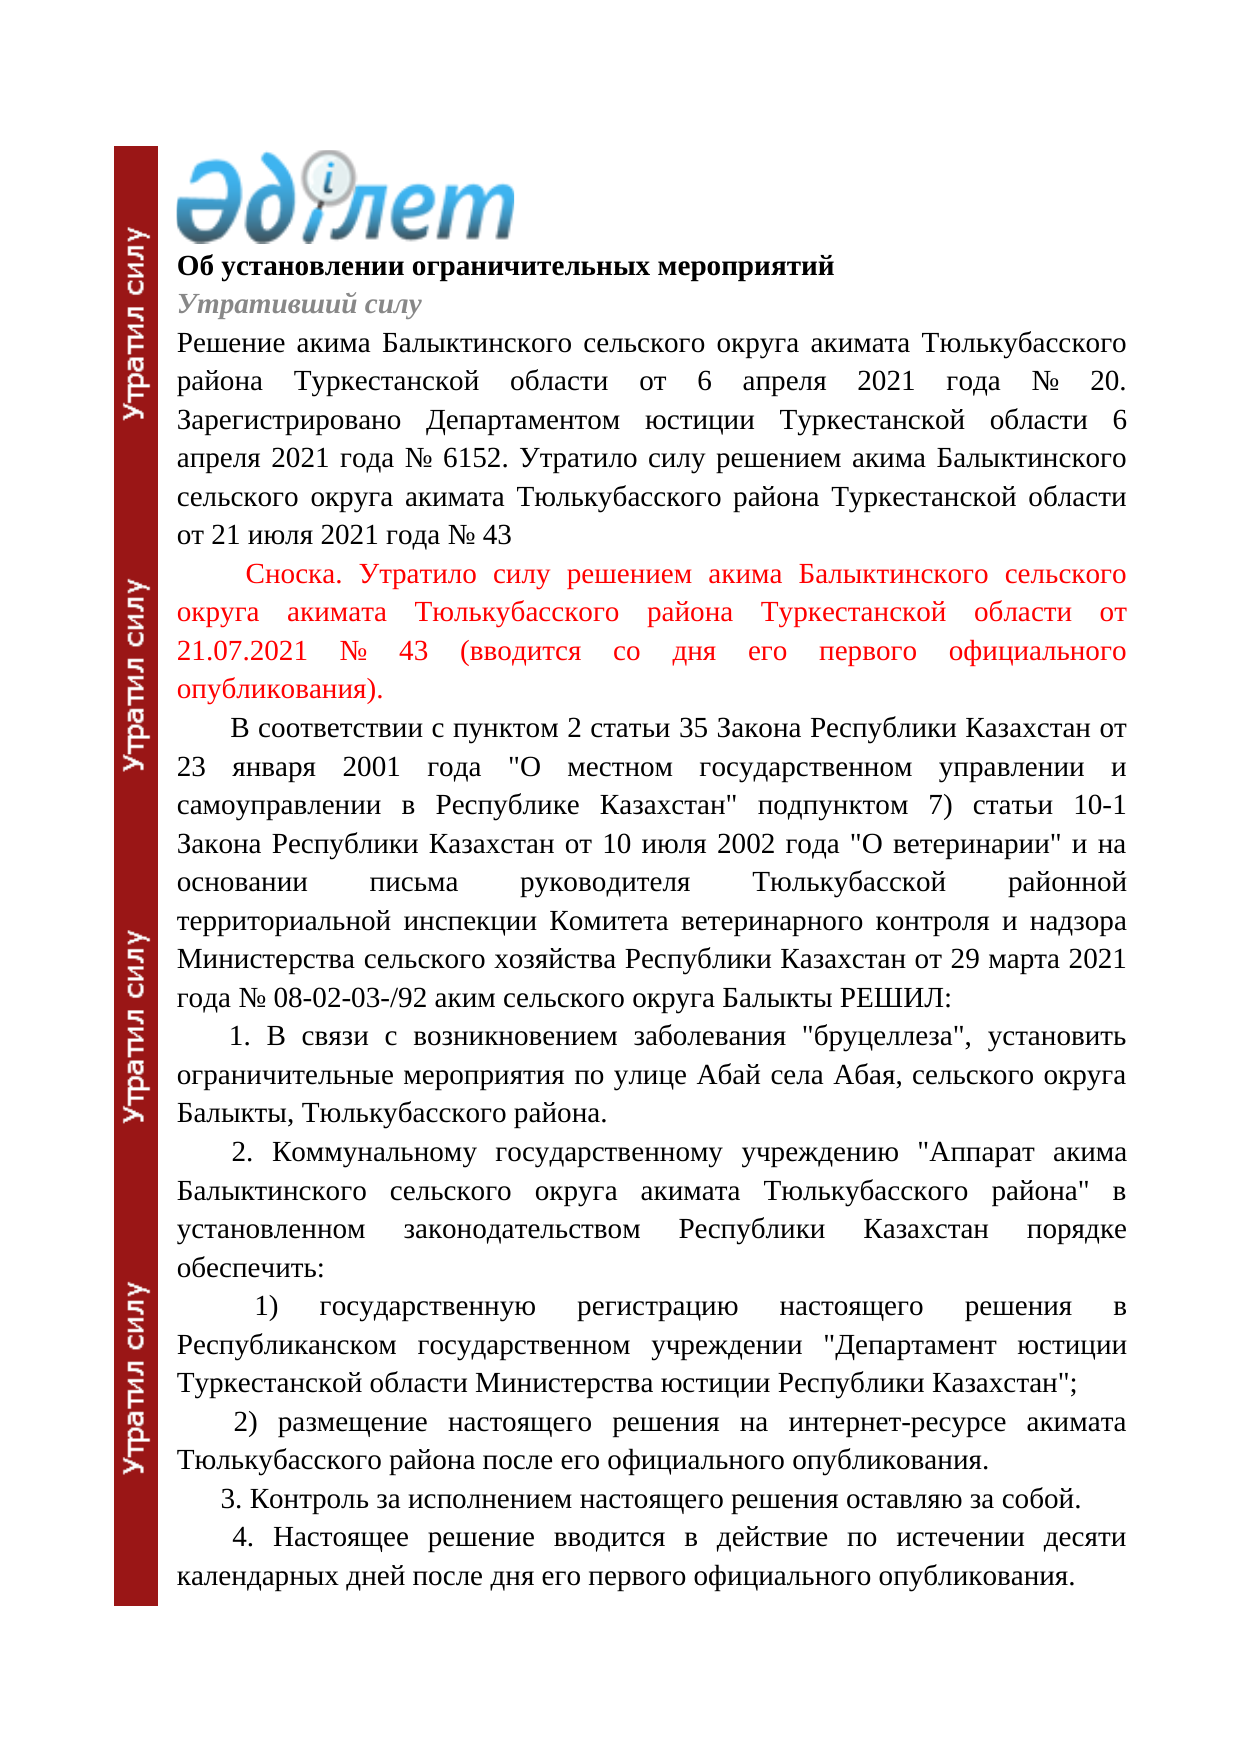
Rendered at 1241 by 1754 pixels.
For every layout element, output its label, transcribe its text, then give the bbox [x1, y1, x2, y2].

picture [114, 1514, 158, 1519]
picture [114, 1283, 158, 1288]
text 3. Контроль за исполнением настоящего решения оставляю за собой. [112, 1481, 1128, 1514]
text Утративший силу [112, 286, 1128, 320]
text 2. Коммунальному государственному учреждению "Аппарат акима Балыктинского сельского округа акимата Тюлькубасского района" в установленном законодательством Республики Казахстан порядке обеспечить: [112, 1134, 1128, 1283]
text Об установлении ограничительных мероприятий [112, 248, 1128, 281]
picture [114, 1592, 158, 1606]
text Решение акима Балыктинского сельского округа акимата Тюлькубасского района Туркестанской области от 6 апреля 2021 года № 20. Зарегистрировано Департаментом юстиции Туркестанской области 6 апреля 2021 года № 6152. Утратило силу решением акима Балыктинского сельского округа акимата Тюлькубасского района Туркестанской области от 21 июля 2021 года № 43 [112, 325, 1128, 551]
picture [114, 1129, 158, 1134]
picture [114, 320, 158, 325]
text 2) размещение настоящего решения на интернет-ресурсе акимата Тюлькубасского района после его официального опубликования. [112, 1404, 1128, 1476]
text 4. Настоящее решение вводится в действие по истечении десяти календарных дней после дня его первого официального опубликования. [112, 1519, 1128, 1592]
picture [114, 551, 158, 556]
text 1) государственную регистрацию настоящего решения в Республиканском государственном учреждении "Департамент юстиции Туркестанской области Министерства юстиции Республики Казахстан"; [112, 1288, 1128, 1399]
picture [114, 1013, 158, 1018]
picture [114, 281, 158, 286]
text В соответствии с пунктом 2 статьи 35 Закона Республики Казахстан от 23 января 2001 года "О местном государственном управлении и самоуправлении в Республике Казахстан" подпунктом 7) статьи 10-1 Закона Республики Казахстан от 10 июля 2002 года "О ветеринарии" и на основании письма руководителя Тюлькубасской районной территориальной инспекции Комитета ветеринарного контроля и надзора Министерства сельского хозяйства Республики Казахстан от 29 марта 2021 года № 08-02-03-/92 аким сельского округа Балыкты РЕШИЛ: [112, 710, 1128, 1013]
picture [176, 150, 515, 244]
picture [114, 1399, 158, 1404]
text Сноска. Утратило силу решением акима Балыктинского сельского округа акимата Тюлькубасского района Туркестанской области от 21.07.2021 № 43 (вводится со дня его первого официального опубликования). [112, 556, 1128, 705]
picture [114, 705, 158, 710]
picture [114, 146, 158, 248]
picture [114, 1476, 158, 1481]
text 1. В связи с возникновением заболевания "бруцеллеза", установить ограничительные мероприятия по улице Абай села Абая, сельского округа Балыкты, Тюлькубасского района. [112, 1018, 1128, 1129]
